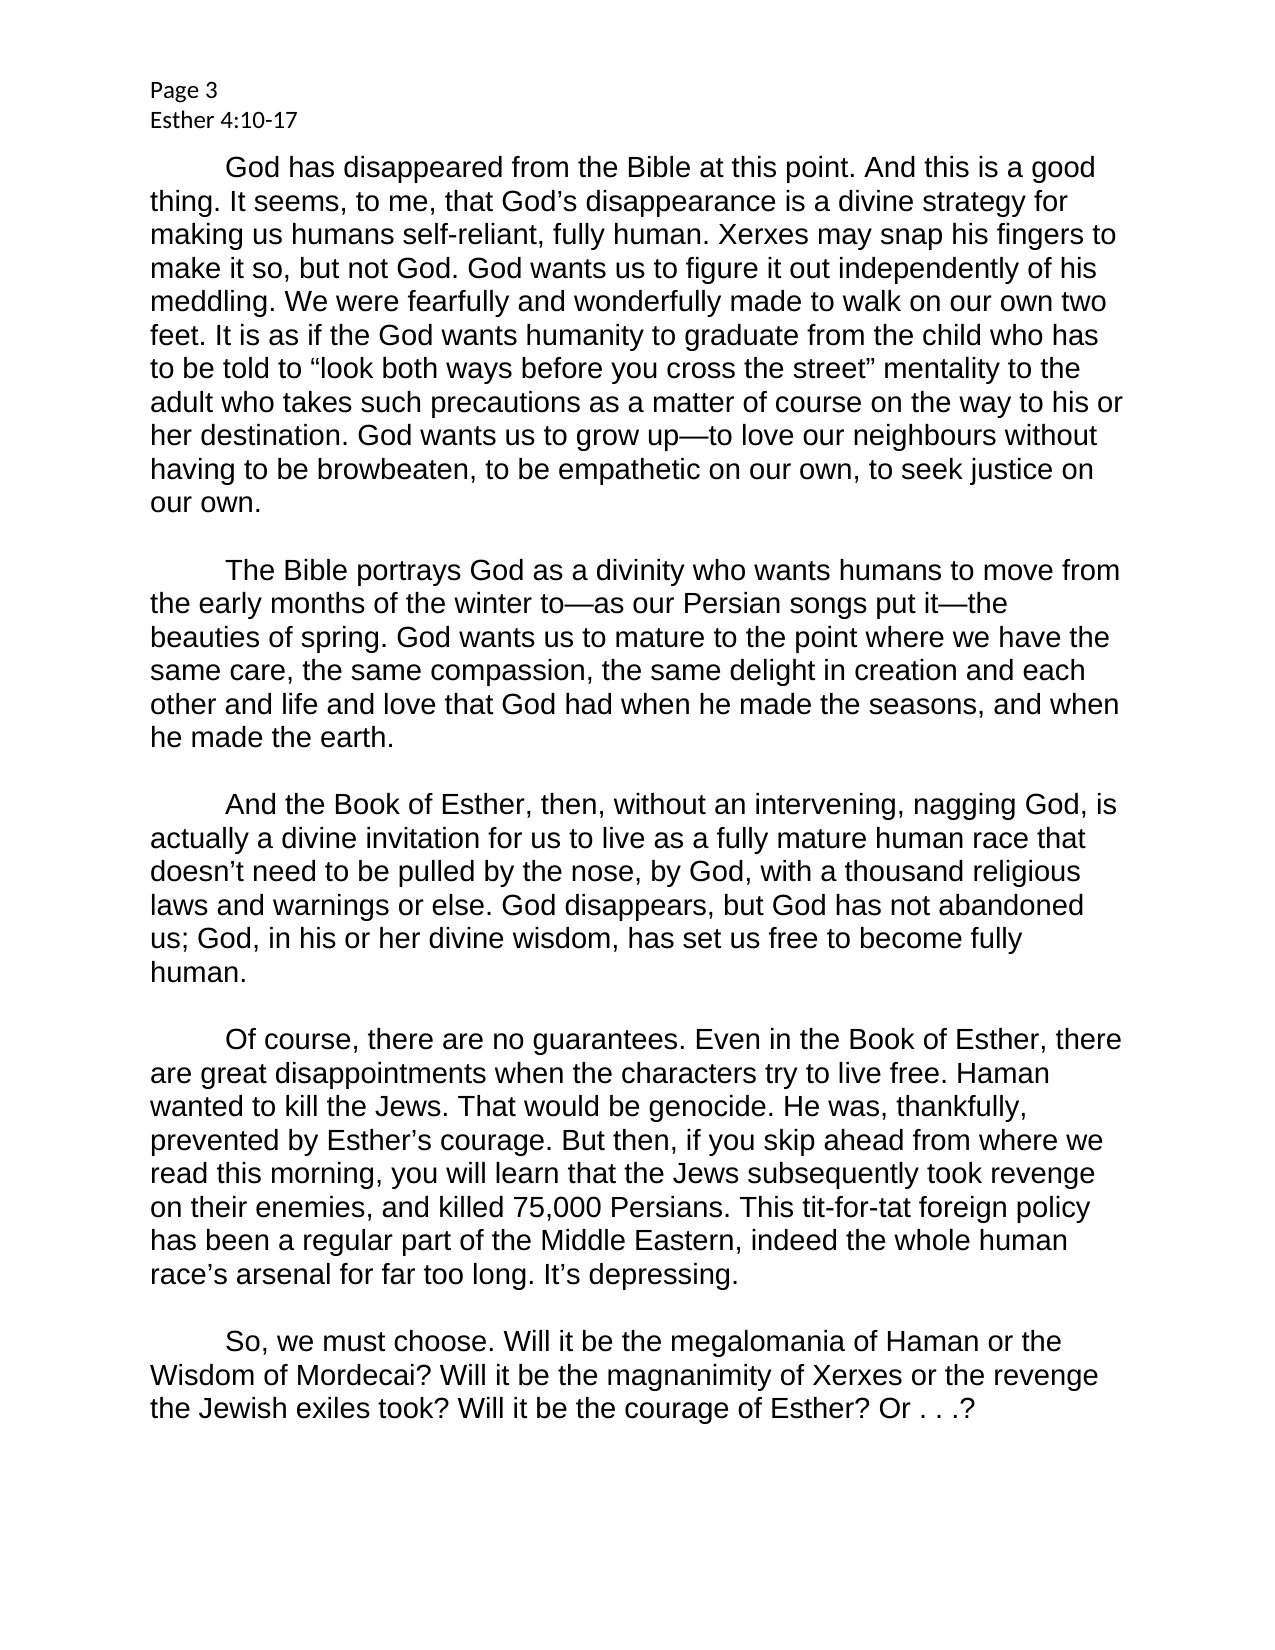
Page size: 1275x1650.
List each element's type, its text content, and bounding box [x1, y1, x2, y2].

text Of course, there are no guarantees. Even in the Book of Esther, there are great disappointments when the characters try to live free. Haman wanted to kill the Jews. That would be genocide. He was, thankfully, prevented by Esther’s courage. But then, if you skip ahead from where we read this morning, you will learn that the Jews subsequently took revenge on their enemies, and killed 75,000 Persians. This tit-for-tat foreign policy has been a regular part of the Middle Eastern, indeed the whole human race’s arsenal for far too long. It’s depressing. [150, 1022, 1125, 1290]
text And the Book of Esther, then, without an intervening, nagging God, is actually a divine invitation for us to live as a fully mature human race that doesn’t need to be pulled by the nose, by God, with a thousand religious laws and warnings or else. God disappears, but God has not abandoned us; God, in his or her divine wisdom, has set us free to become fully human. [150, 787, 1125, 988]
text So, we must choose. Will it be the megalomania of Haman or the Wisdom of Mordecai? Will it be the magnanimity of Xerxes or the revenge the Jewish exiles took? Will it be the courage of Esther? Or . . .? [150, 1324, 1125, 1424]
text The Bible portrays God as a divinity who wants humans to move from the early months of the winter to—as our Persian songs put it—the beauties of spring. God wants us to mature to the point where we have the same care, the same compassion, the same delight in creation and each other and life and love that God had when he made the seasons, and when he made the earth. [150, 552, 1125, 754]
text God has disappeared from the Bible at this point. And this is a good thing. It seems, to me, that God’s disappearance is a divine strategy for making us humans self-reliant, fully human. Xerxes may snap his fingers to make it so, but not God. God wants us to figure it out independently of his meddling. We were fearfully and wonderfully made to walk on our own two feet. It is as if the God wants humanity to graduate from the child who has to be told to “look both ways before you cross the street” mentality to the adult who takes such precautions as a matter of course on the way to his or her destination. God wants us to grow up—to love our neighbours without having to be browbeaten, to be empathetic on our own, to seek justice on our own. [150, 150, 1125, 519]
